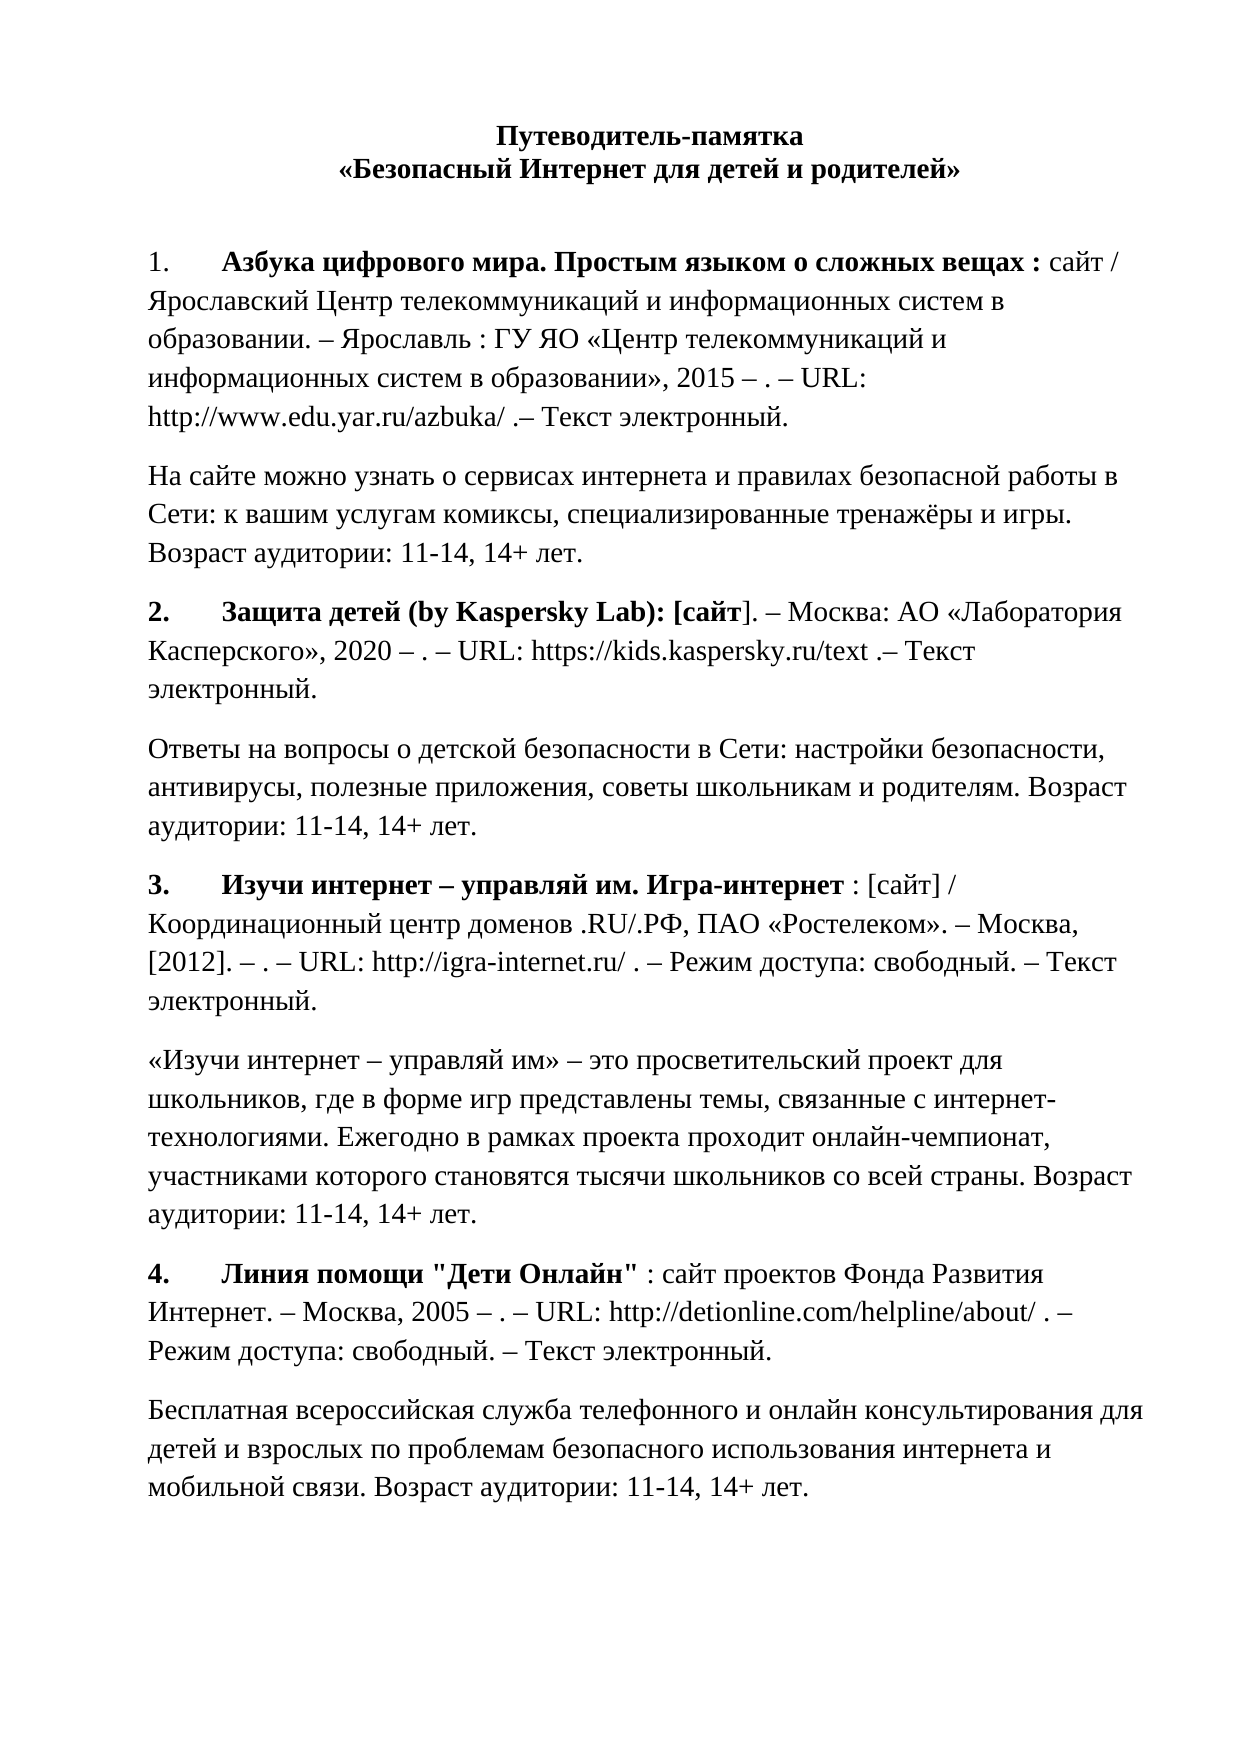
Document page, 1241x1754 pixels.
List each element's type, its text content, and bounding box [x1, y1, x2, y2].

text Ответы на вопросы о детской безопасности в Сети: настройки безопасности, антивирусы, полезные приложения, советы школьникам и родителям. Возраст аудитории: 11-14, 14+ лет. [148, 731, 1152, 842]
text Путеводитель-памятка [148, 118, 1152, 152]
text 2. Защита детей (by Kaspersky Lab): [сайт]. – Москва: АО «Лаборатория Касперского», 2020 – . – URL: https://kids.kaspersky.ru/text .– Текст электронный. [148, 594, 1152, 705]
text 3. Изучи интернет – управляй им. Игра-интернет : [сайт] / Координационный центр доменов .RU/.РФ, ПАО «Ростелеком». – Москва, [2012]. – . – URL: http://igra-internet.ru/ . – Режим доступа: свободный. – Текст электронный. [148, 867, 1152, 1017]
text На сайте можно узнать о сервисах интернета и правилах безопасной работы в Сети: к вашим услугам комиксы, специализированные тренажёры и игры. Возраст аудитории: 11-14, 14+ лет. [148, 458, 1152, 569]
text 4. Линия помощи "Дети Онлайн" : сайт проектов Фонда Развития Интернет. – Москва, 2005 – . – URL: http://detionline.com/helpline/about/ . – Режим доступа: свободный. – Текст электронный. [148, 1256, 1152, 1367]
text Бесплатная всероссийская служба телефонного и онлайн консультирования для детей и взрослых по проблемам безопасного использования интернета и мобильной связи. Возраст аудитории: 11-14, 14+ лет. [148, 1392, 1152, 1503]
text 1. Азбука цифрового мира. Простым языком о сложных вещах : сайт / Ярославский Центр телекоммуникаций и информационных систем в образовании. – Ярославль : ГУ ЯО «Центр телекоммуникаций и информационных систем в образовании», 2015 – . – URL: http://www.edu.yar.ru/azbuka/ .– Текст электронный. [148, 244, 1152, 432]
text «Изучи интернет – управляй им» – это просветительский проект для школьников, где в форме игр представлены темы, связанные с интернет-технологиями. Ежегодно в рамках проекта проходит онлайн-чемпионат, участниками которого становятся тысячи школьников со всей страны. Возраст аудитории: 11-14, 14+ лет. [148, 1042, 1152, 1230]
text «Безопасный Интернет для детей и родителей» [148, 152, 1152, 185]
